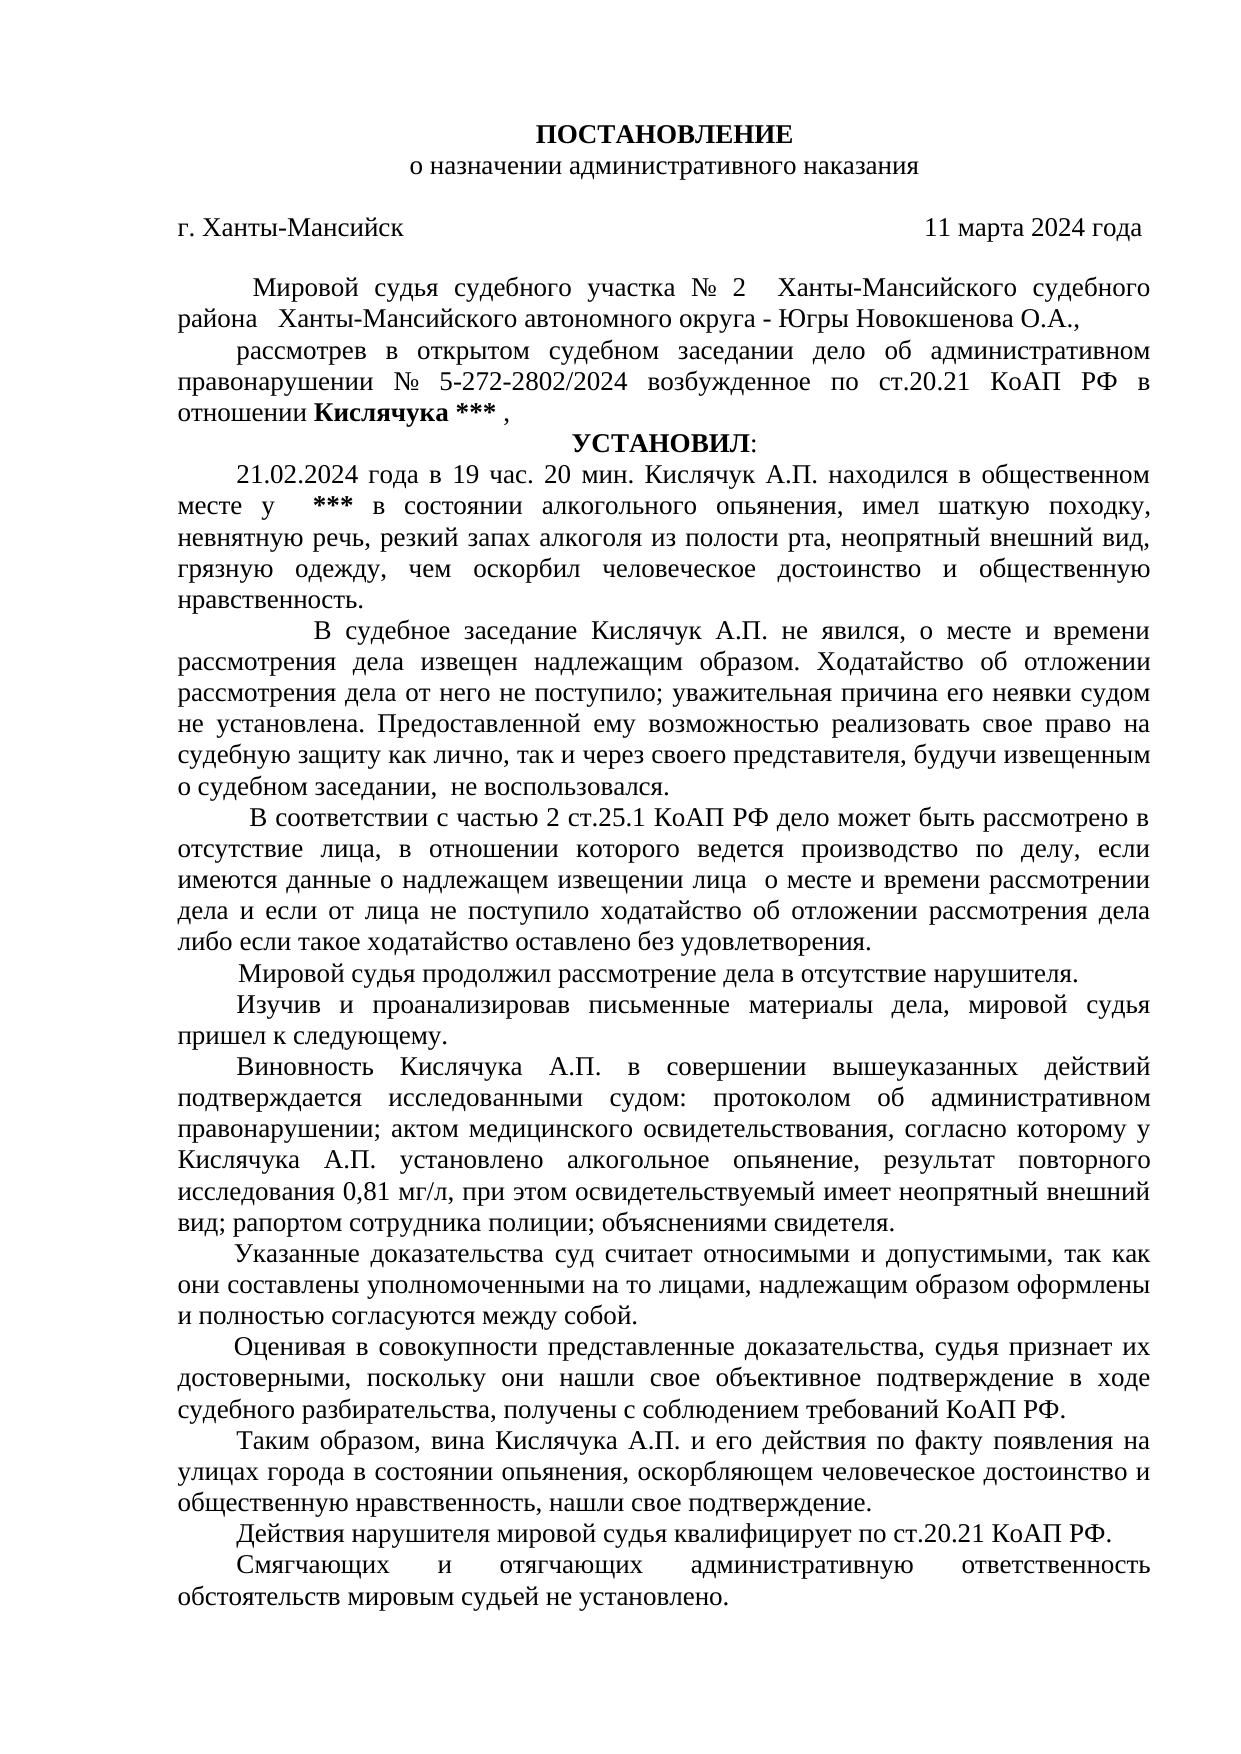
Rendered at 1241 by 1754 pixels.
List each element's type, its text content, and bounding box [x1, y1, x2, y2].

text Мировой судья продолжил рассмотрение дела в отсутствие нарушителя. [177, 957, 1152, 988]
text Мировой судья судебного участка № 2 Ханты-Мансийского судебного района Ханты-Мансийского автономного округа - Югры Новокшенова О.А., [177, 271, 1152, 334]
text о назначении административного наказания [177, 149, 1152, 180]
text Оценивая в совокупности представленные доказательства, судья признает их достоверными, поскольку они нашли свое объективное подтверждение в ходе судебного разбирательства, получены с соблюдением требований КоАП РФ. [177, 1330, 1152, 1424]
title ПОСТАНОВЛЕНИЕ [177, 118, 1152, 149]
text г. Ханты-Мансийск 11 марта 2024 года [177, 212, 1152, 243]
text 21.02.2024 года в 19 час. 20 мин. Кислячук А.П. находился в общественном месте у *** в состоянии алкогольного опьянения, имел шаткую походку, невнятную речь, резкий запах алкоголя из полости рта, неопрятный внешний вид, грязную одежду, чем оскорбил человеческое достоинство и общественную нравственность. [177, 458, 1152, 614]
text Указанные доказательства суд считает относимыми и допустимыми, так как они составлены уполномоченными на то лицами, надлежащим образом оформлены и полностью согласуются между собой. [177, 1237, 1152, 1330]
text Изучив и проанализировав письменные материалы дела, мировой судья пришел к следующему. [177, 988, 1152, 1050]
text Смягчающих и отягчающих административную ответственность обстоятельств мировым судьей не установлено. [177, 1548, 1152, 1611]
text Таким образом, вина Кислячука А.П. и его действия по факту появления на улицах города в состоянии опьянения, оскорбляющем человеческое достоинство и общественную нравственность, нашли свое подтверждение. [177, 1424, 1152, 1517]
text В соответствии с частью 2 ст.25.1 КоАП РФ дело может быть рассмотрено в отсутствие лица, в отношении которого ведется производство по делу, если имеются данные о надлежащем извещении лица о месте и времени рассмотрении дела и если от лица не поступило ходатайство об отложении рассмотрения дела либо если такое ходатайство оставлено без удовлетворения. [177, 801, 1152, 957]
text рассмотрев в открытом судебном заседании дело об административном правонарушении № 5-272-2802/2024 возбужденное по ст.20.21 КоАП РФ в отношении Кислячука *** , [177, 334, 1152, 427]
text Виновность Кислячука А.П. в совершении вышеуказанных действий подтверждается исследованными судом: протоколом об административном правонарушении; актом медицинского освидетельствования, согласно которому у Кислячука А.П. установлено алкогольное опьянение, результат повторного исследования 0,81 мг/л, при этом освидетельствуемый имеет неопрятный внешний вид; рапортом сотрудника полиции; объяснениями свидетеля. [177, 1050, 1152, 1237]
text УСТАНОВИЛ: [177, 427, 1152, 458]
text В судебное заседание Кислячук А.П. не явился, о месте и времени рассмотрения дела извещен надлежащим образом. Ходатайство об отложении рассмотрения дела от него не поступило; уважительная причина его неявки судом не установлена. Предоставленной ему возможностью реализовать свое право на судебную защиту как лично, так и через своего представителя, будучи извещенным о судебном заседании, не воспользовался. [177, 614, 1152, 801]
text Действия нарушителя мировой судья квалифицирует по ст.20.21 КоАП РФ. [177, 1517, 1152, 1548]
